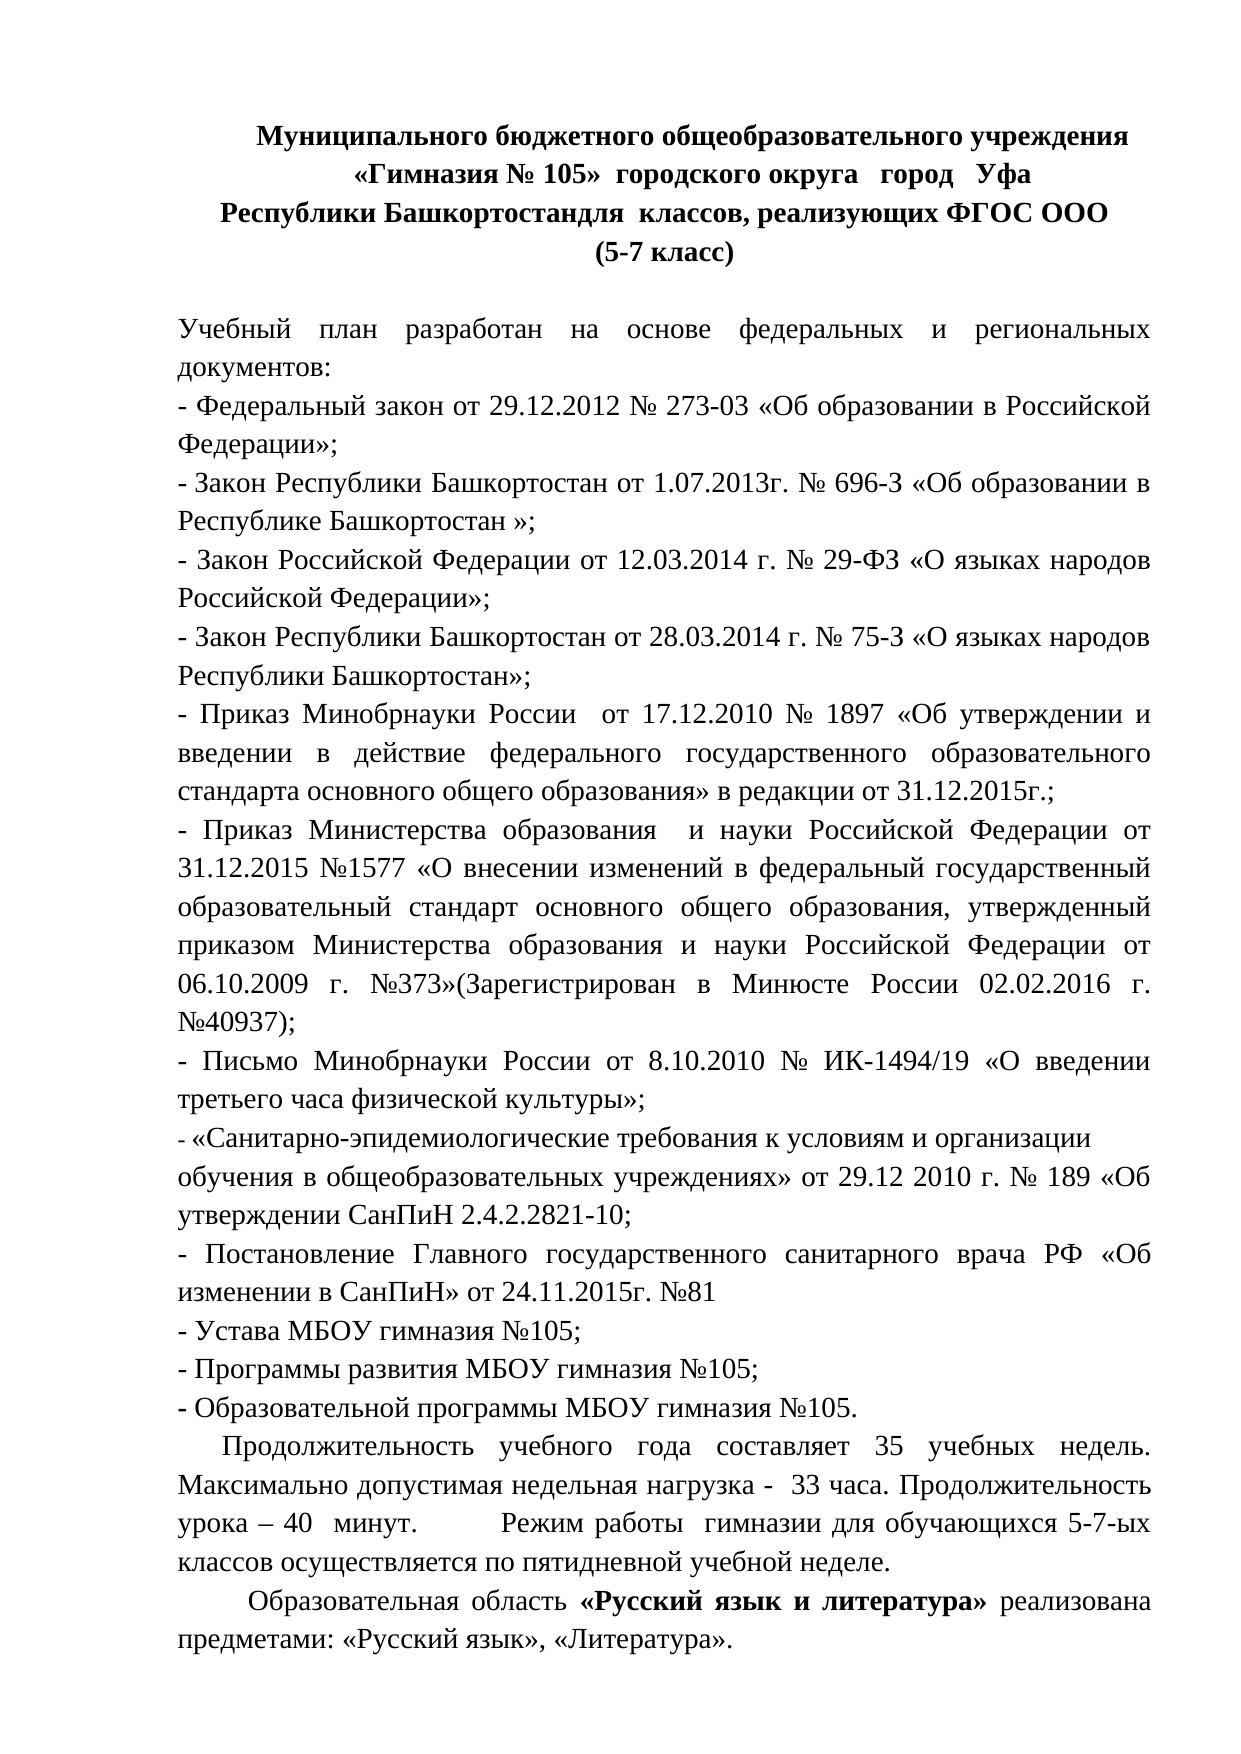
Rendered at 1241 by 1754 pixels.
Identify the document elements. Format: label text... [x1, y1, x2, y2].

text - Закон Российской Федерации от 12.03.2014 г. № 29-ФЗ «О языках народов Российской Федерации»; [177, 542, 1152, 614]
text обучения в общеобразовательных учреждениях» от 29.12 2010 г. № 189 «Об утверждении СанПиН 2.4.2.2821-10; [177, 1159, 1152, 1231]
text «Гимназия № 105» городского округа город Уфа [177, 157, 1152, 190]
text - Приказ Минобрнауки России от 17.12.2010 № 1897 «Об утверждении и введении в действие федерального государственного образовательного стандарта основного общего образования» в редакции от 31.12.2015г.; [177, 696, 1152, 807]
text - «Санитарно-эпидемиологические требования к условиям и организации [177, 1120, 1152, 1154]
text Продолжительность учебного года составляет 35 учебных недель. Максимально допустимая недельная нагрузка - 33 часа. Продолжительность урока – 40 минут. Режим работы гимназии для обучающихся 5-7-ых классов осуществляется по пятидневной учебной неделе. [177, 1428, 1152, 1578]
text - Письмо Минобрнауки России от 8.10.2010 № ИК-1494/19 «О введении третьего часа физической культуры»; [177, 1043, 1152, 1115]
text - Постановление Главного государственного санитарного врача РФ «Об изменении в СанПиН» от 24.11.2015г. №81 [177, 1236, 1152, 1308]
text - Программы развития МБОУ гимназия №105; [177, 1351, 1152, 1385]
text - Закон Республики Башкортостан от 28.03.2014 г. № 75-З «О языках народов Республики Башкортостан»; [177, 619, 1152, 691]
text - Устава МБОУ гимназия №105; [177, 1313, 1152, 1346]
text - Приказ Министерства образования и науки Российской Федерации от 31.12.2015 №1577 «О внесении изменений в федеральный государственный образовательный стандарт основного общего образования, утвержденный приказом Министерства образования и науки Российской Федерации от 06.10.2009 г. №373»(Зарегистрирован в Минюсте России 02.02.2016 г. №40937); [177, 812, 1152, 1038]
text - Закон Республики Башкортостан от 1.07.2013г. № 696-З «Об образовании в Республике Башкортостан »; [177, 465, 1152, 537]
text Образовательная область «Русский язык и литература» реализована предметами: «Русский язык», «Литература». [177, 1583, 1152, 1655]
text Учебный план разработан на основе федеральных и региональных документов: [177, 311, 1152, 383]
text Республики Башкортостандля классов, реализующих ФГОС ООО [177, 195, 1152, 229]
text - Образовательной программы МБОУ гимназия №105. [177, 1390, 1152, 1423]
text - Федеральный закон от 29.12.2012 № 273-03 «Об образовании в Российской Федерации»; [177, 388, 1152, 460]
text Муниципального бюджетного общеобразовательного учреждения [177, 118, 1152, 152]
text (5-7 класс) [177, 234, 1152, 267]
